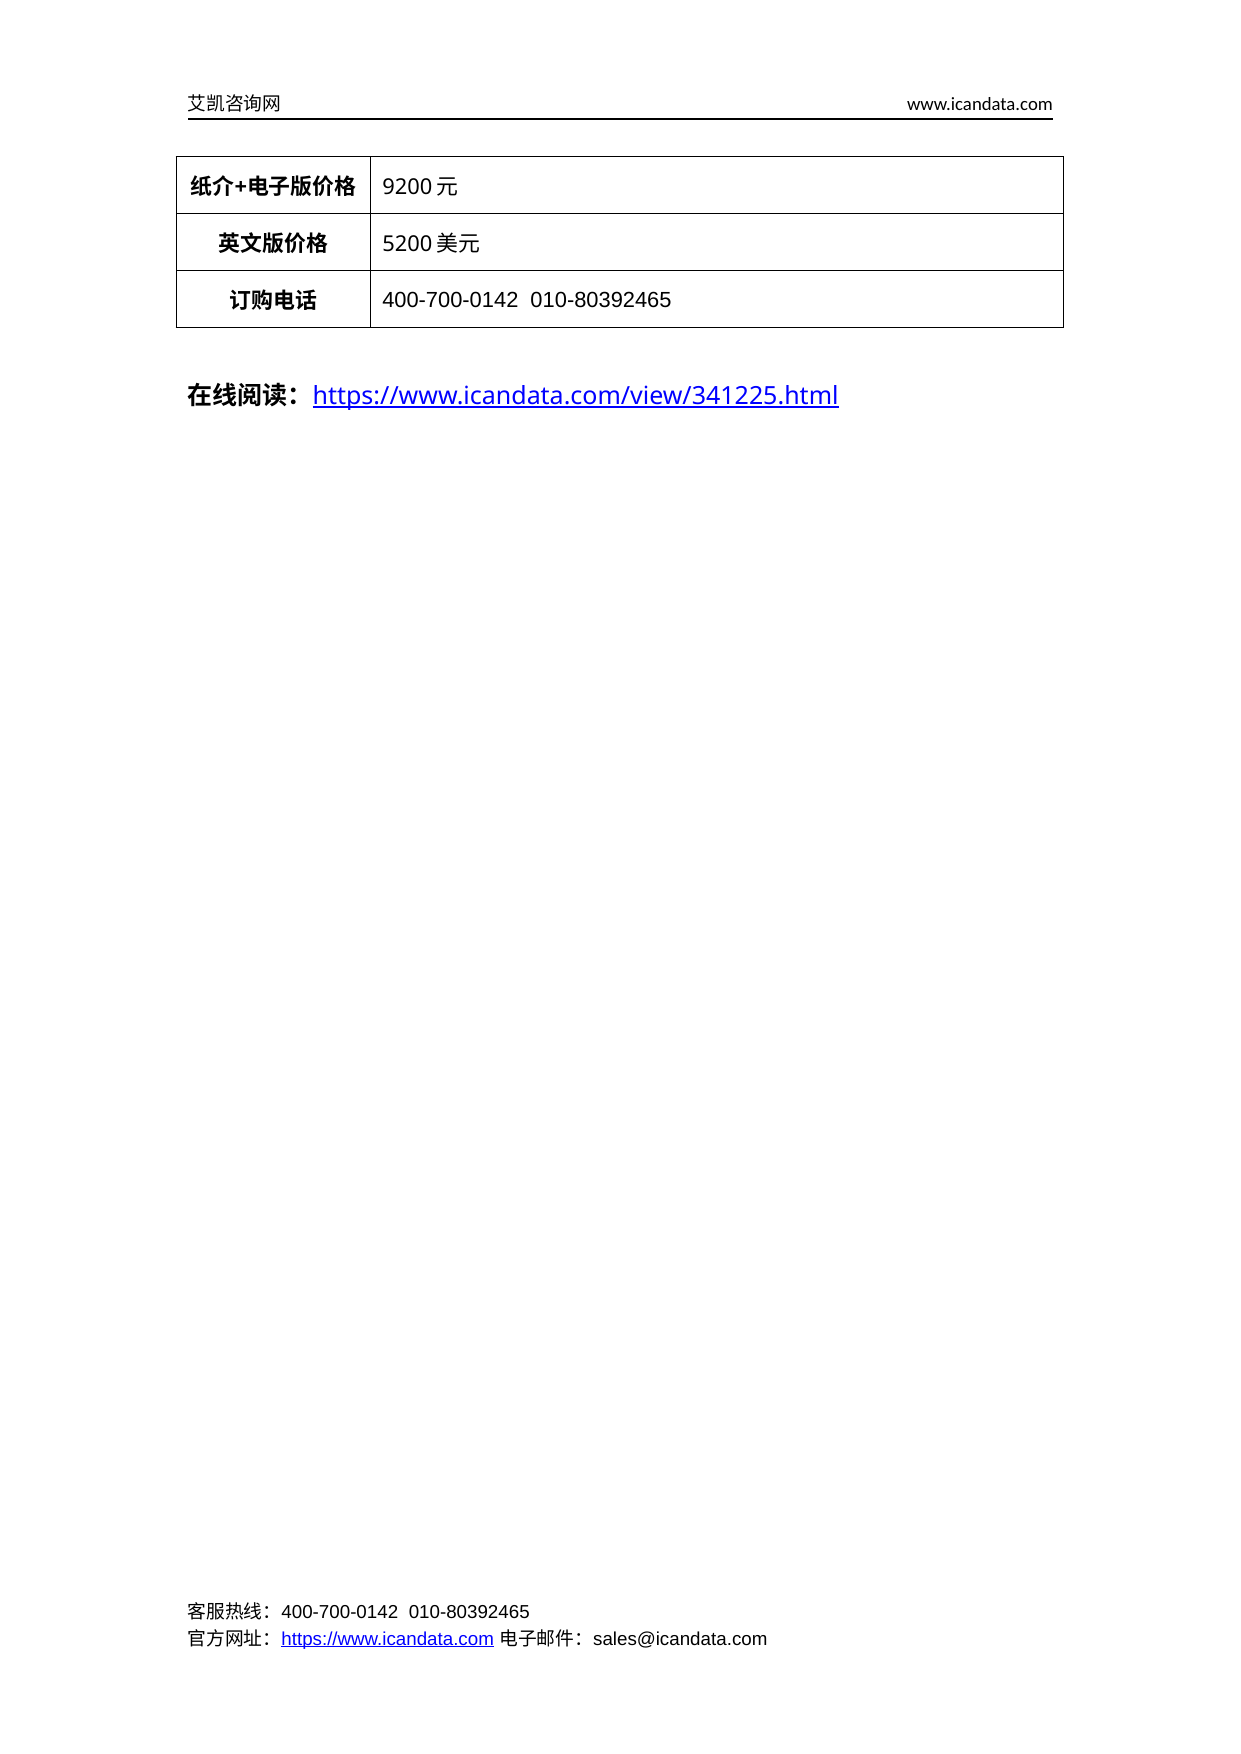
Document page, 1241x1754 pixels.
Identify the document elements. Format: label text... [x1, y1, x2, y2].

table_cell 纸介+电子版价格 [177, 157, 370, 213]
table_cell 英文版价格 [177, 214, 370, 270]
table_cell 5200美元 [371, 214, 1063, 270]
table_cell 9200元 [371, 157, 1063, 213]
table_cell 订购电话 [177, 271, 370, 327]
text 在线阅读：https://www.icandata.com/view/341225.html [187, 361, 1053, 426]
table_cell 400-700-0142 010-80392465 [371, 271, 1063, 327]
